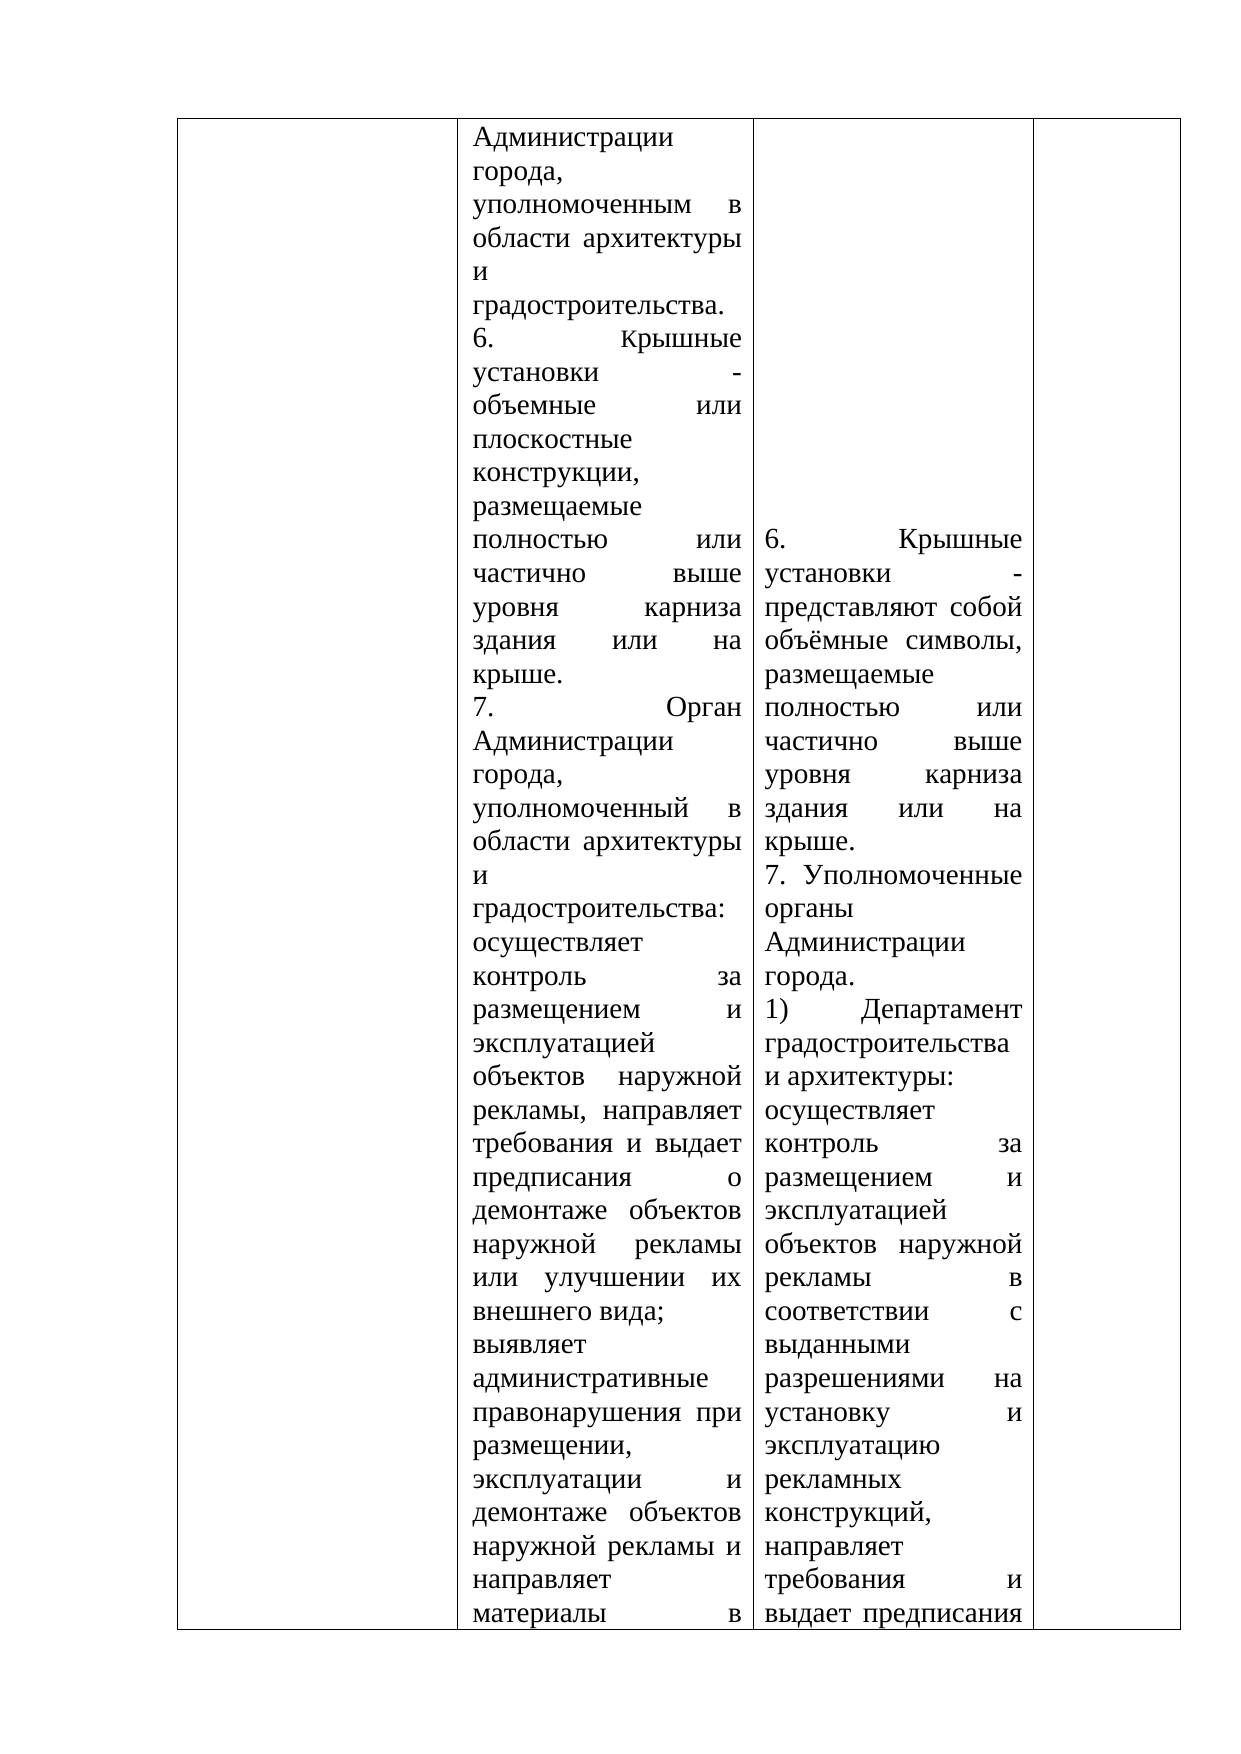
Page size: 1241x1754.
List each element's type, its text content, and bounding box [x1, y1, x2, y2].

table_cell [178, 119, 457, 1628]
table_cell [754, 119, 1033, 1628]
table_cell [458, 119, 753, 1628]
table_cell - [1034, 119, 1180, 1628]
